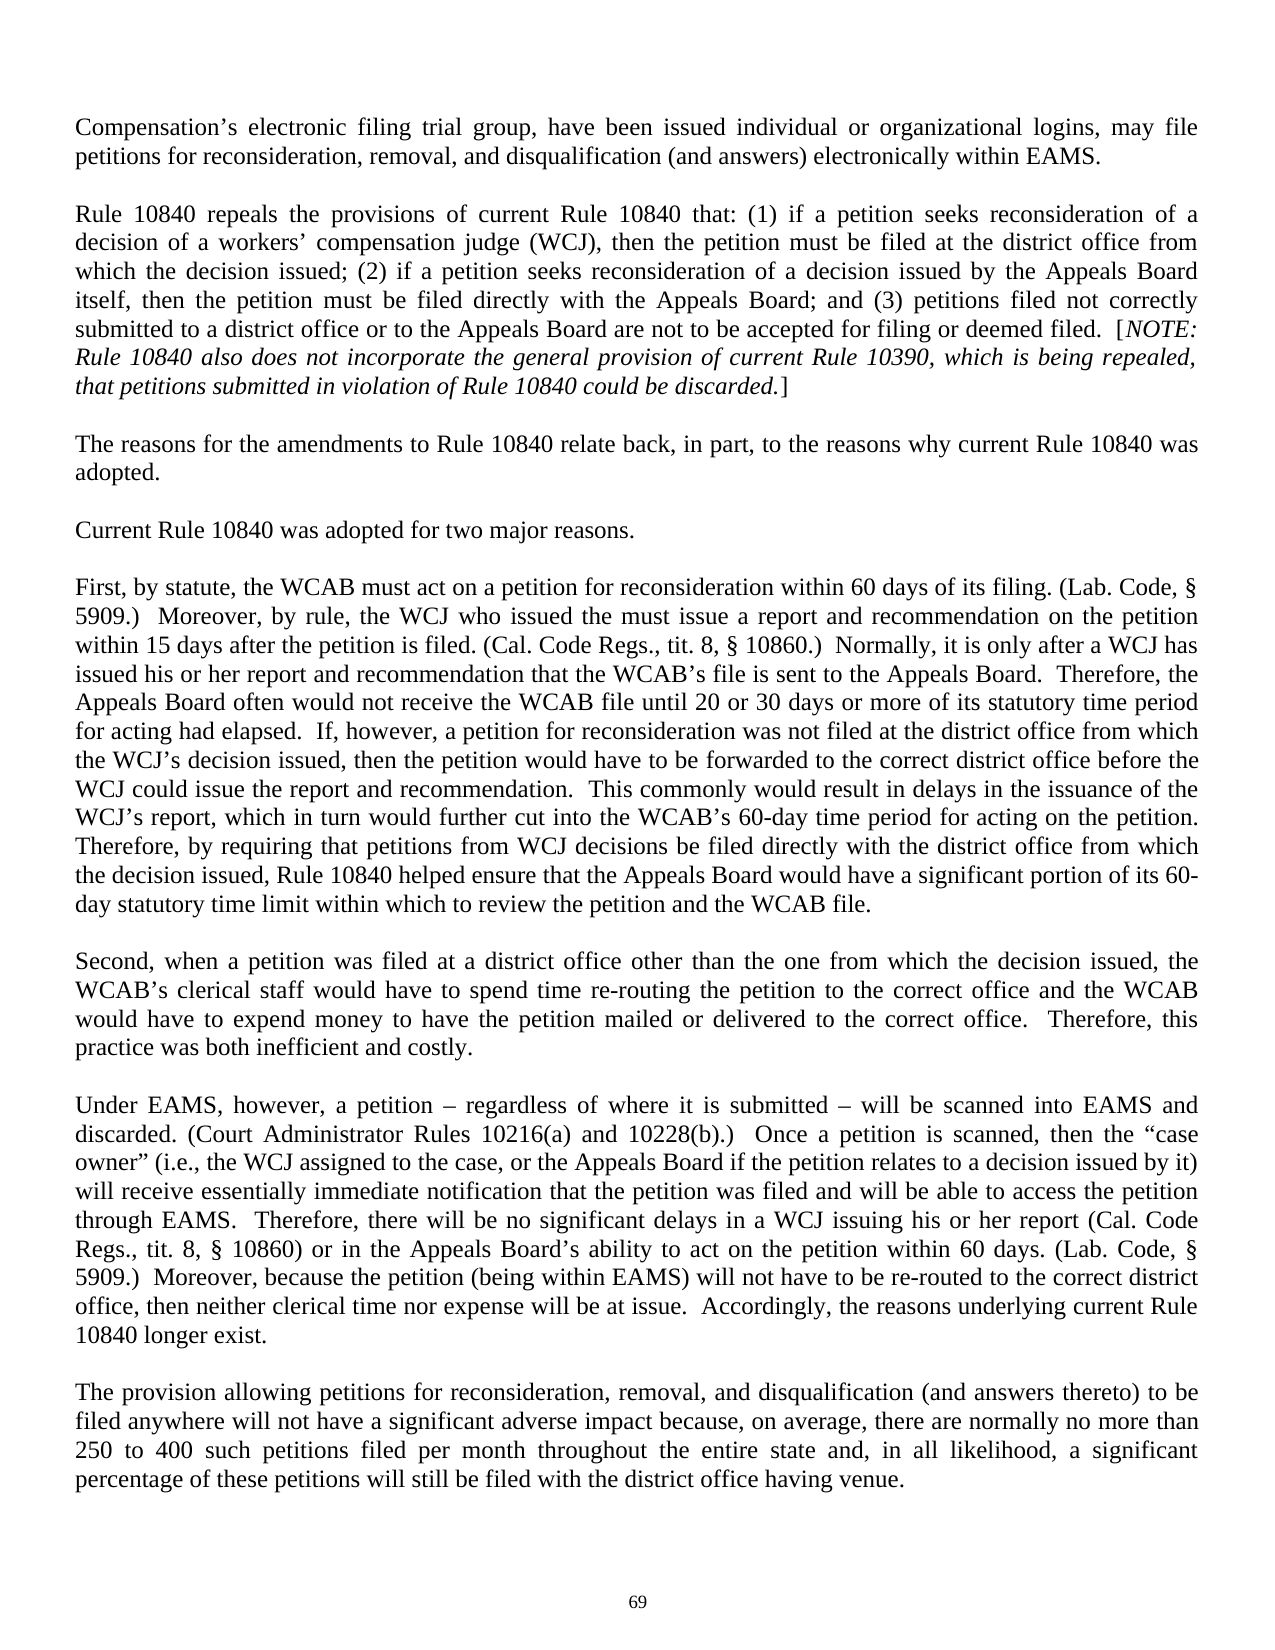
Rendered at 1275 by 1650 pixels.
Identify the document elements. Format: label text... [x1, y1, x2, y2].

text First, by statute, the must act on a petition for reconsideration within 60 days of its filing. (Lab. Code, § 5909.) Moreover, by rule, the WCJ who issued the must issue a report and recommendation on the petition within 15 days after the petition is filed. ( Code Regs., tit. 8, § 10860.) Normally, it is only after a WCJ has issued his or her report and recommendation that the ’s file is sent to the Appeals Board. Therefore, the Appeals Board often would not receive the file until 20 or 30 days or more of its statutory time period for acting had elapsed. If, however, a petition for reconsideration was not filed at the district office from which the WCJ’s decision issued, then the petition would have to be forwarded to the correct district office before the WCJ could issue the report and recommendation. This commonly would result in delays in the issuance of the WCJ’s report, which in turn would further cut into the ’s 60-day time period for acting on the petition. Therefore, by requiring that petitions from WCJ decisions be filed directly with the district office from which the decision issued, Rule 10840 helped ensure that the Appeals Board would have a significant portion of its 60-day statutory time limit within which to review the petition and the file. [75, 572, 1200, 917]
text Rule 10840 repeals the provisions of current Rule 10840 that: (1) if a petition seeks reconsideration of a decision of a workers’ compensation judge (WCJ), then the petition must be filed at the district office from which the decision issued; (2) if a petition seeks reconsideration of a decision issued by the Appeals Board itself, then the petition must be filed directly with the Appeals Board; and (3) petitions filed not correctly submitted to a district office or to the Appeals Board are not to be accepted for filing or deemed filed. [NOTE: Rule 10840 also does not incorporate the general provision of current Rule 10390, which is being repealed, that petitions submitted in violation of Rule 10840 could be discarded.] [75, 199, 1200, 400]
text The reasons for the amendments to Rule 10840 relate back, in part, to the reasons why current Rule 10840 was adopted. [75, 429, 1200, 486]
text The provision allowing petitions for reconsideration, removal, and disqualification (and answers thereto) to be filed anywhere will not have a significant adverse impact because, on average, there are normally no more than 250 to 400 such petitions filed per month throughout the entire state and, in all likelihood, a significant percentage of these petitions will still be filed with the district office having venue. [75, 1377, 1200, 1492]
text Second, when a petition was filed at a district office other than the one from which the decision issued, the ’s clerical staff would have to spend time re-routing the petition to the correct office and the would have to expend money to have the petition mailed or delivered to the correct office. Therefore, this practice was both inefficient and costly. [75, 946, 1200, 1061]
text Current Rule 10840 was adopted for two major reasons. [75, 515, 1200, 544]
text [75, 112, 1200, 170]
text Under EAMS, however, a petition – regardless of where it is submitted – will be scanned into EAMS and discarded. (Court Administrator Rules 10216(a) and 10228(b).) Once a petition is scanned, then the “case owner” (i.e., the WCJ assigned to the case, or the Appeals Board if the petition relates to a decision issued by it) will receive essentially immediate notification that the petition was filed and will be able to access the petition through EAMS. Therefore, there will be no significant delays in a WCJ issuing his or her report (Cal. Code Regs., tit. 8, § 10860) or in the Appeals Board’s ability to act on the petition within 60 days. (Lab. Code, § 5909.) Moreover, because the petition (being within EAMS) will not have to be re-routed to the correct district office, then neither clerical time nor expense will be at issue. Accordingly, the reasons underlying current Rule 10840 longer exist. [75, 1090, 1200, 1349]
